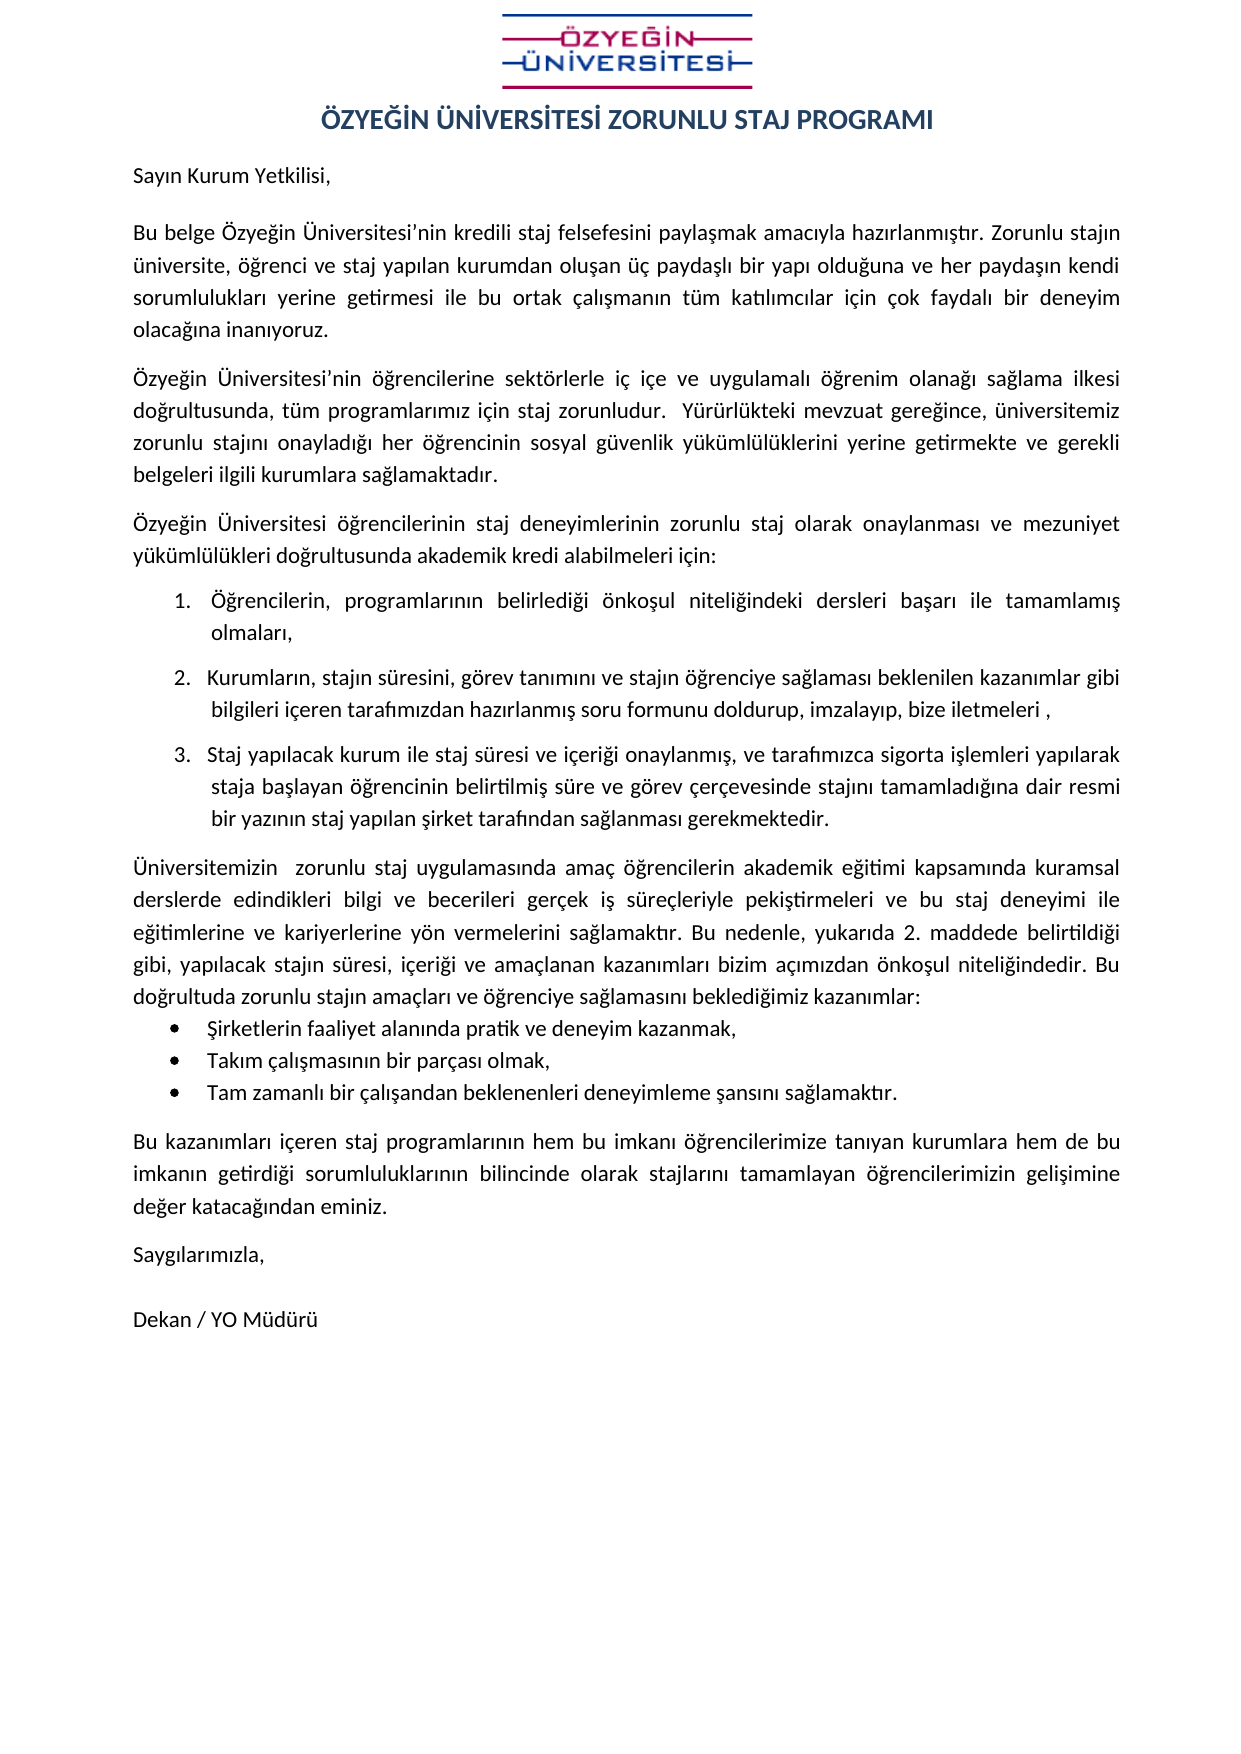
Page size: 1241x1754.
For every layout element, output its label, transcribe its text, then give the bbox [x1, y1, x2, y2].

picture [502, 14, 753, 89]
list Öğrencilerin, programlarının belirlediği önkoşul niteliğindeki dersleri başarı ile tamamlamış olmaları, [174, 586, 1122, 646]
list Bu belge Özyeğin Üniversitesi’nin kredili staj felsefesini paylaşmak amacıyla hazırlanmıştır. Zorunlu stajın üniversite, öğrenci ve staj yapılan kurumdan oluşan üç paydaşlı bir yapı olduğuna ve her paydaşın kendi sorumlulukları yerine getirmesi ile bu ortak çalışmanın tüm katılımcılar için çok faydalı bir deneyim olacağına inanıyoruz. [133, 218, 1122, 343]
list Saygılarımızla, Dekan / YO Müdürü [133, 1241, 1122, 1365]
text Özyeğin Üniversitesi’nin öğrencilerine sektörlerle iç içe ve uygulamalı öğrenim olanağı sağlama ilkesi doğrultusunda, tüm programlarımız için staj zorunludur. Yürürlükteki mevzuat gereğince, üniversitemiz zorunlu stajını onayladığı her öğrencinin sosyal güvenlik yükümlülüklerini yerine getirmekte ve gerekli belgeleri ilgili kurumlara sağlamaktadır. [133, 364, 1122, 488]
list Sayın Kurum Yetkilisi, [133, 161, 1122, 189]
list Kurumların, stajın süresini, görev tanımını ve stajın öğrenciye sağlaması beklenilen kazanımlar gibi bilgileri içeren tarafımızdan hazırlanmış soru formunu doldurup, imzalayıp, bize iletmeleri , [174, 663, 1122, 723]
list Takım çalışmasının bir parçası olmak, [170, 1046, 1122, 1074]
list Tam zamanlı bir çalışandan beklenenleri deneyimleme şansını sağlamaktır. [170, 1078, 1122, 1107]
text Özyeğin Üniversitesi öğrencilerinin staj deneyimlerinin zorunlu staj olarak onaylanması ve mezuniyet yükümlülükleri doğrultusunda akademik kredi alabilmeleri için: [133, 509, 1122, 569]
list Üniversitemizin zorunlu staj uygulamasında amaç öğrencilerin akademik eğitimi kapsamında kuramsal derslerde edindikleri bilgi ve becerileri gerçek iş süreçleriyle pekiştirmeleri ve bu staj deneyimi ile eğitimlerine ve kariyerlerine yön vermelerini sağlamaktır. Bu nedenle, yukarıda 2. maddede belirtildiği gibi, yapılacak stajın süresi, içeriği ve amaçlanan kazanımları bizim açımızdan önkoşul niteliğindedir. Bu doğrultuda zorunlu stajın amaçları ve öğrenciye sağlamasını beklediğimiz kazanımlar: [133, 853, 1122, 1010]
list Bu kazanımları içeren staj programlarının hem bu imkanı öğrencilerimize tanıyan kurumlara hem de bu imkanın getirdiği sorumluluklarının bilincinde olarak stajlarını tamamlayan öğrencilerimizin gelişimine değer katacağından eminiz. [133, 1127, 1122, 1220]
list ÖZYEĞİN ÜNİVERSİTESİ ZORUNLU STAJ PROGRAMI [133, 101, 1122, 136]
list Staj yapılacak kurum ile staj süresi ve içeriği onaylanmış, ve tarafımızca sigorta işlemleri yapılarak staja başlayan öğrencinin belirtilmiş süre ve görev çerçevesinde stajını tamamladığına dair resmi bir yazının staj yapılan şirket tarafından sağlanması gerekmektedir. [174, 740, 1122, 832]
list Şirketlerin faaliyet alanında pratik ve deneyim kazanmak, [170, 1014, 1122, 1042]
